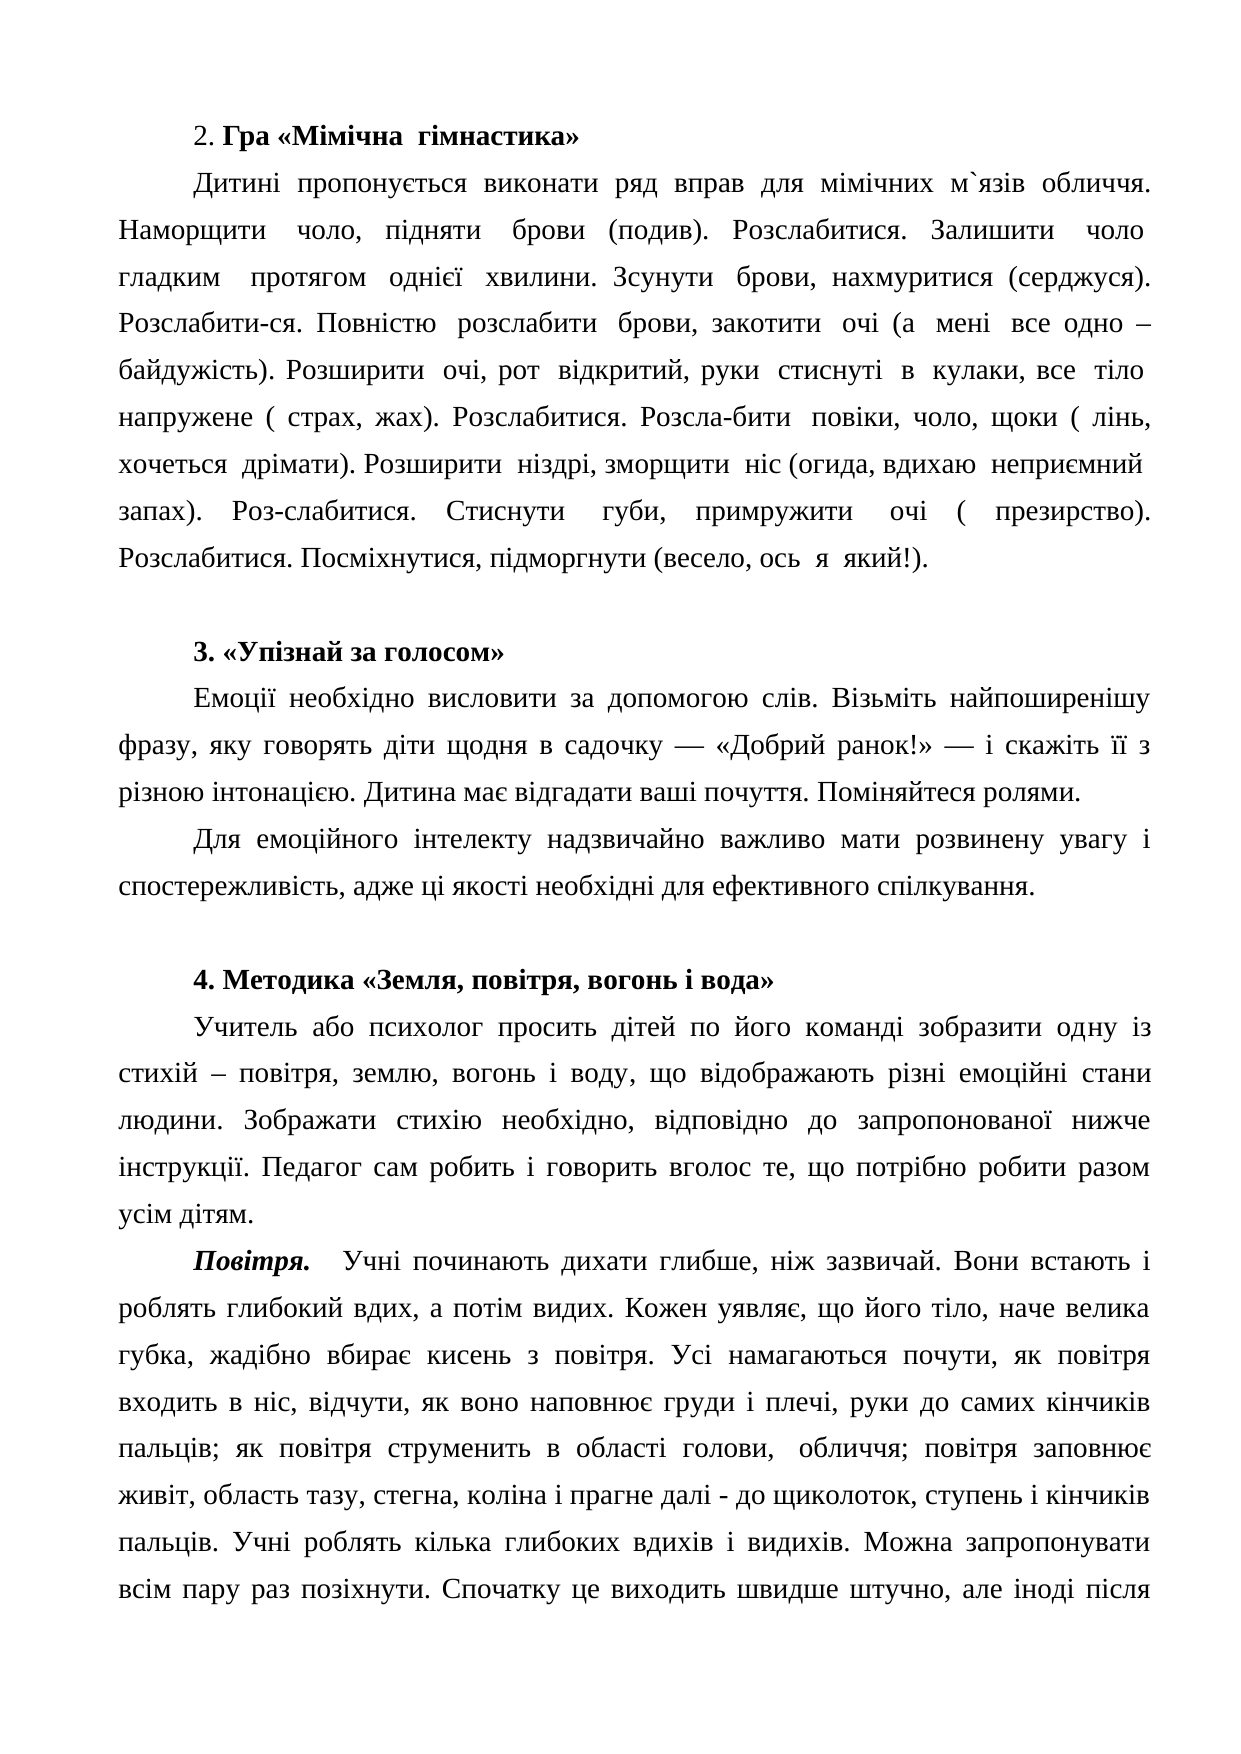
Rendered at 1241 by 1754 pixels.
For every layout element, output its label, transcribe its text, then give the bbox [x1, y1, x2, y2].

text 3. «Упізнай за голосом» [118, 634, 1152, 667]
text Емоції необхідно висловити за допомогою слів. Візьміть найпоширенішу фразу, яку говорять діти щодня в садочку — «Добрий ранок!» — і скажіть її з різною інтонацією. Дитина має відгадати ваші почуття. Поміняйтеся ролями. [118, 681, 1152, 808]
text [118, 1243, 1152, 1605]
text Для емоційного інтелекту надзвичайно важливо мати розвинену увагу і спостережливість, адже ці якості необхідні для ефективного спілкування. [118, 821, 1152, 902]
text Учитель або психолог просить дітей по його команді зобразити одну із стихій – повітря, землю, вогонь і воду, що відображають різні емоційні стани людини. Зображати стихію необхідно, відповідно до запропонованої нижче інструкції. Педагог сам робить і говорить вголос те, що потрібно робити разом усім дітям. [118, 1009, 1152, 1230]
text 4. Методика «Земля, повітря, вогонь і вода» [118, 962, 1152, 995]
subtitle 2. Гра «Мімічна гімнастика» [118, 118, 1152, 152]
text Дитині пропонується виконати ряд вправ для мімічних м`язів обличчя. Наморщити чоло, підняти брови (подив). Розслабитися. Залишити чоло гладким протягом однієї хвилини. Зсунути брови, нахмуритися (серджуся). Розслабити-ся. Повністю розслабити брови, закотити очі (а мені все одно – байдужість). Розширити очі, рот відкритий, руки стиснуті в кулаки, все тіло напружене ( страх, жах). Розслабитися. Розсла-бити повіки, чоло, щоки ( лінь, хочеться дрімати). Розширити ніздрі, зморщити ніс (огида, вдихаю неприємний запах). Роз-слабитися. Стиснути губи, примружити очі ( презирство). Розслабитися. Посміхнутися, підморгнути (весело, ось я який!). [118, 165, 1152, 573]
